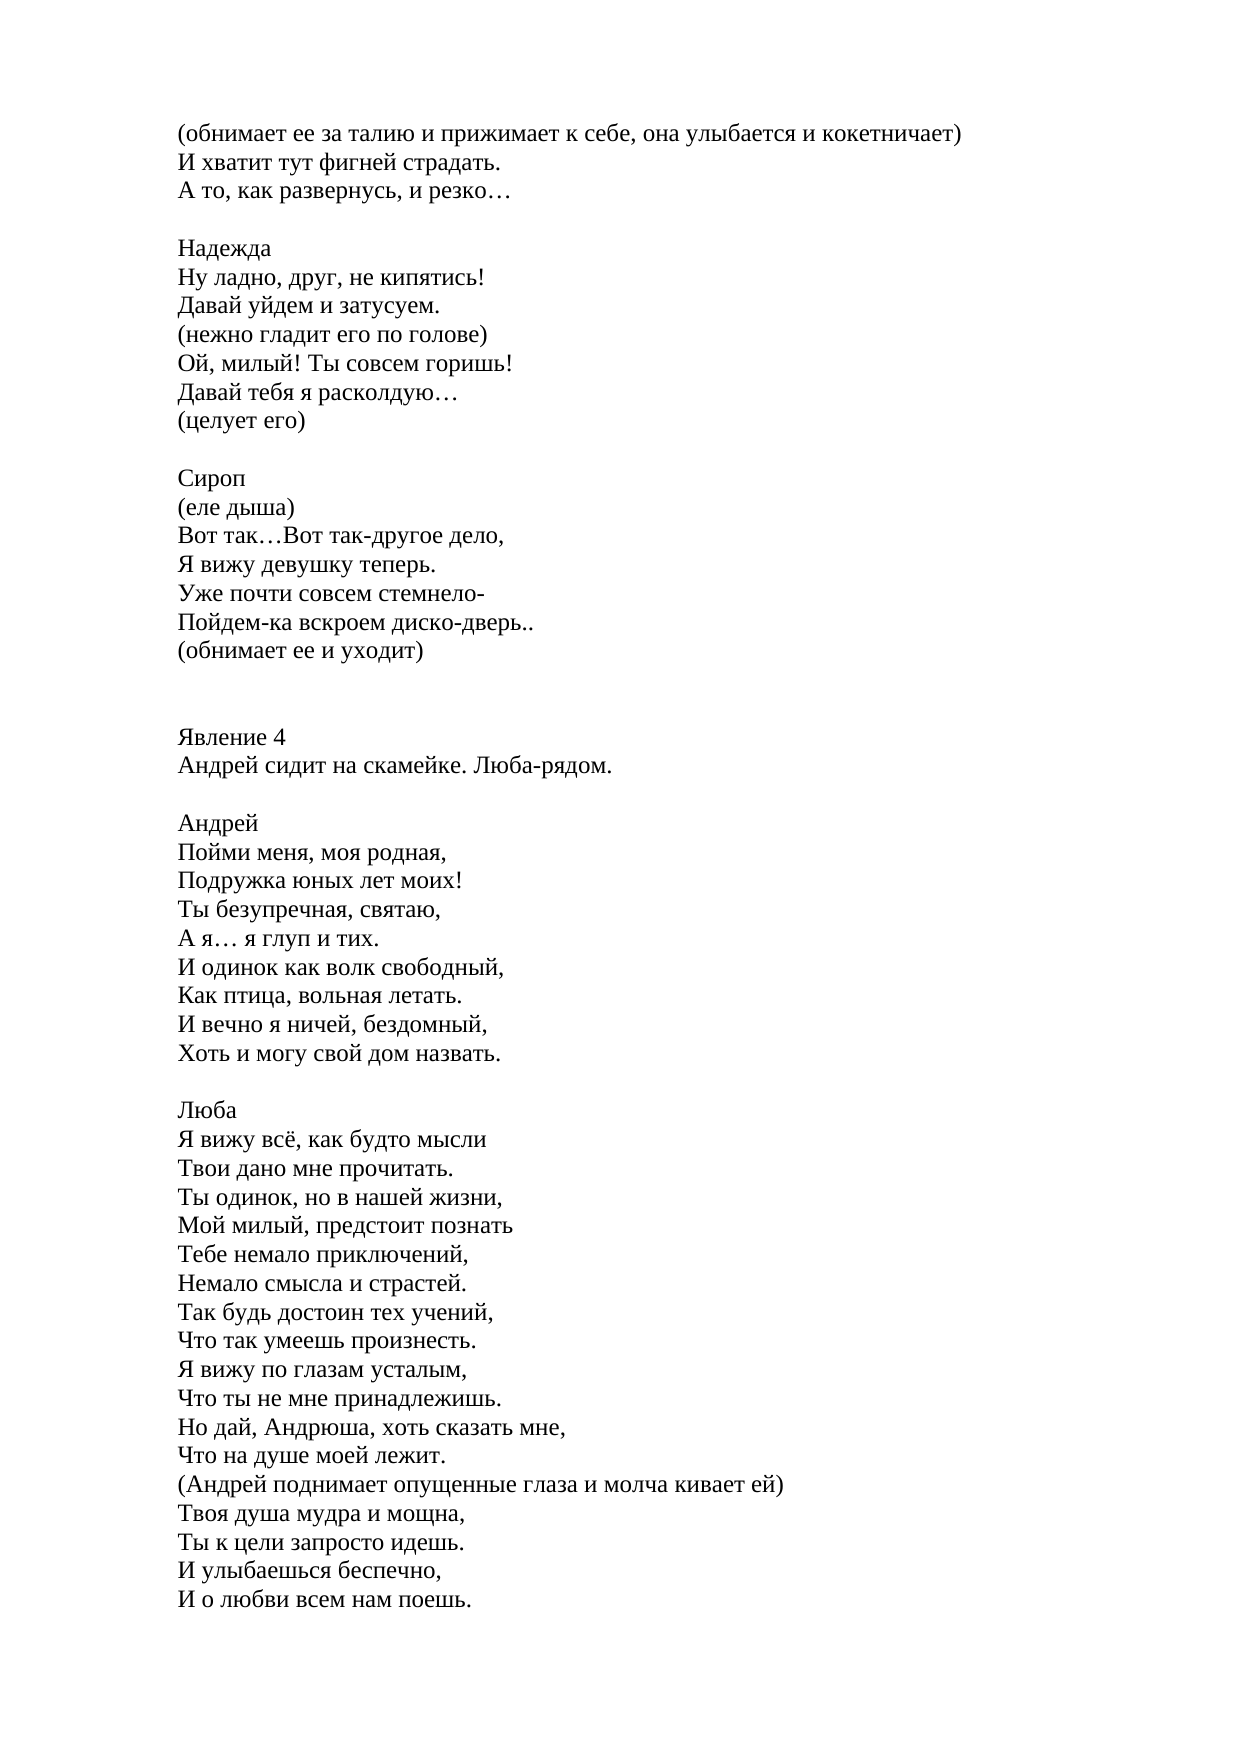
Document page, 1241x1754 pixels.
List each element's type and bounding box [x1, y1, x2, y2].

text [177, 118, 1152, 1613]
